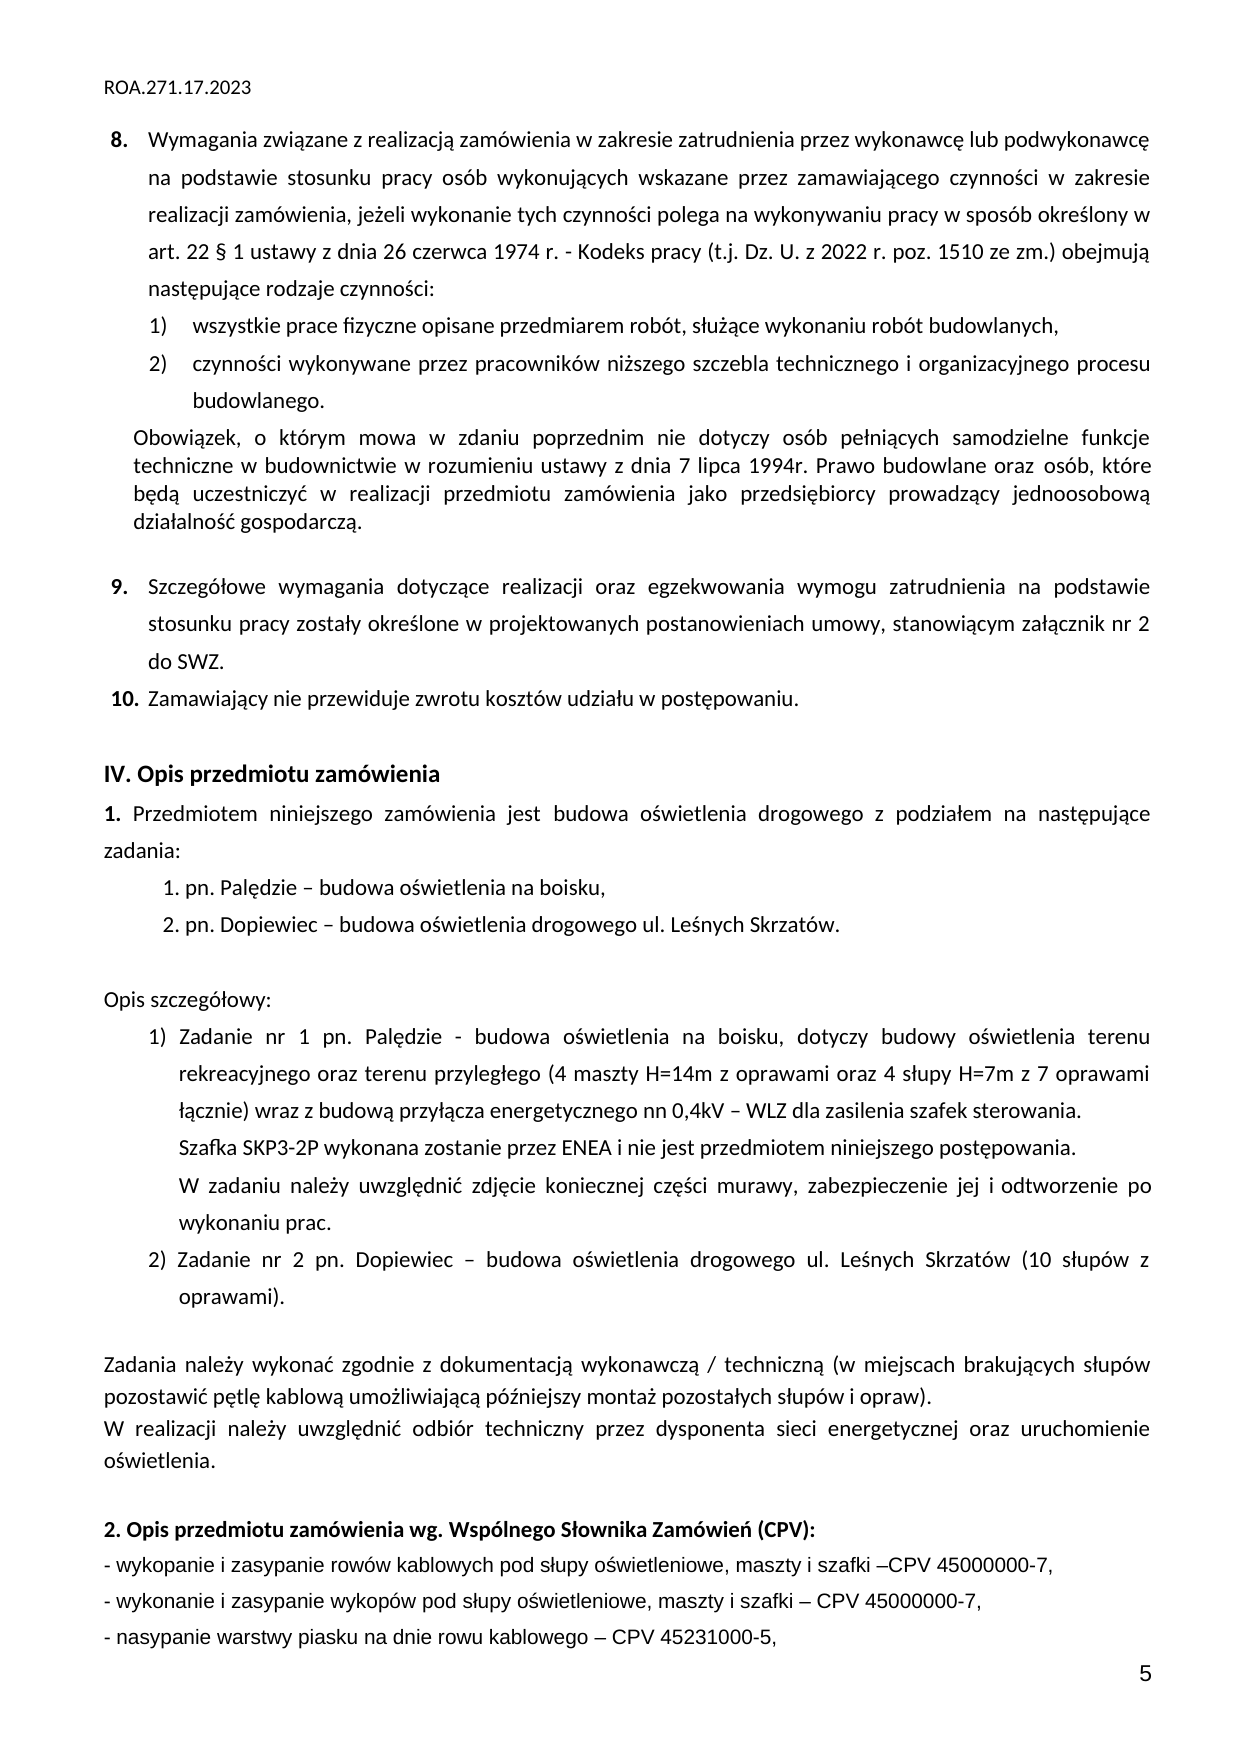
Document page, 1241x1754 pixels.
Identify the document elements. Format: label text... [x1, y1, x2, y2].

list Szafka SKP3-2P wykonana zostanie przez ENEA i nie jest przedmiotem niniejszego postępowania. [178, 1133, 1152, 1162]
list Wymagania związane z realizacją zamówienia w zakresie zatrudnienia przez wykonawcę lub podwykonawcę na podstawie stosunku pracy osób wykonujących wskazane przez zamawiającego czynności w zakresie realizacji zamówienia, jeżeli wykonanie tych czynności polega na wykonywaniu pracy w sposób określony w art. 22 § 1 ustawy z dnia 26 czerwca 1974 r. - Kodeks pracy (t.j. Dz. U. z 2022 r. poz. 1510 ze zm.) obejmują następujące rodzaje czynności: [110, 126, 1152, 302]
text Obowiązek, o którym mowa w zdaniu poprzednim nie dotyczy osób pełniących samodzielne funkcje techniczne w budownictwie w rozumieniu ustawy z dnia 7 lipca 1994r. Prawo budowlane oraz osób, które będą uczestniczyć w realizacji przedmiotu zamówienia jako przedsiębiorcy prowadzący jednoosobową działalność gospodarczą. [133, 423, 1152, 535]
text 1. pn. Palędzie – budowa oświetlenia na boisku, [162, 873, 1152, 901]
text W zadaniu należy uwzględnić zdjęcie koniecznej części murawy, zabezpieczenie jej i odtworzenie po wykonaniu prac. [178, 1171, 1152, 1236]
text Opis szczegółowy: [103, 985, 1152, 1013]
text Zadania należy wykonać zgodnie z dokumentacją wykonawczą / techniczną (w miejscach brakujących słupów pozostawić pętlę kablową umożliwiającą późniejszy montaż pozostałych słupów i opraw). [103, 1350, 1152, 1410]
text - nasypanie warstwy piasku na dnie rowu kablowego – CPV 45231000-5, [103, 1625, 1152, 1649]
text 1. Przedmiotem niniejszego zamówienia jest budowa oświetlenia drogowego z podziałem na następujące zadania: [103, 799, 1152, 864]
subtitle IV. Opis przedmiotu zamówienia [103, 758, 1152, 789]
list 1) Zadanie nr 1 pn. Palędzie - budowa oświetlenia na boisku, dotyczy budowy oświetlenia terenu rekreacyjnego oraz terenu przyległego (4 maszty H=14m z oprawami oraz 4 słupy H=7m z 7 oprawami łącznie) wraz z budową przyłącza energetycznego nn 0,4kV – WLZ dla zasilenia szafek sterowania. [148, 1022, 1152, 1124]
text 2. Opis przedmiotu zamówienia wg. Wspólnego Słownika Zamówień (CPV): [103, 1516, 1152, 1544]
text 2. pn. Dopiewiec – budowa oświetlenia drogowego ul. Leśnych Skrzatów. [162, 910, 1152, 938]
text - wykonanie i zasypanie wykopów pod słupy oświetleniowe, maszty i szafki – CPV 45000000-7, [103, 1589, 1152, 1613]
list Szczegółowe wymagania dotyczące realizacji oraz egzekwowania wymogu zatrudnienia na podstawie stosunku pracy zostały określone w projektowanych postanowieniach umowy, stanowiącym załącznik nr 2 do SWZ. [110, 572, 1152, 675]
text W realizacji należy uwzględnić odbiór techniczny przez dysponenta sieci energetycznej oraz uruchomienie oświetlenia. [103, 1414, 1152, 1474]
text 2) Zadanie nr 2 pn. Dopiewiec – budowa oświetlenia drogowego ul. Leśnych Skrzatów (10 słupów z oprawami). [148, 1245, 1152, 1310]
list czynności wykonywane przez pracowników niższego szczebla technicznego i organizacyjnego procesu budowlanego. [149, 349, 1152, 414]
list Zamawiający nie przewiduje zwrotu kosztów udziału w postępowaniu. [110, 684, 1152, 712]
list wszystkie prace fizyczne opisane przedmiarem robót, służące wykonaniu robót budowlanych, [149, 312, 1152, 339]
text - wykopanie i zasypanie rowów kablowych pod słupy oświetleniowe, maszty i szafki –CPV 45000000-7, [103, 1553, 1152, 1577]
